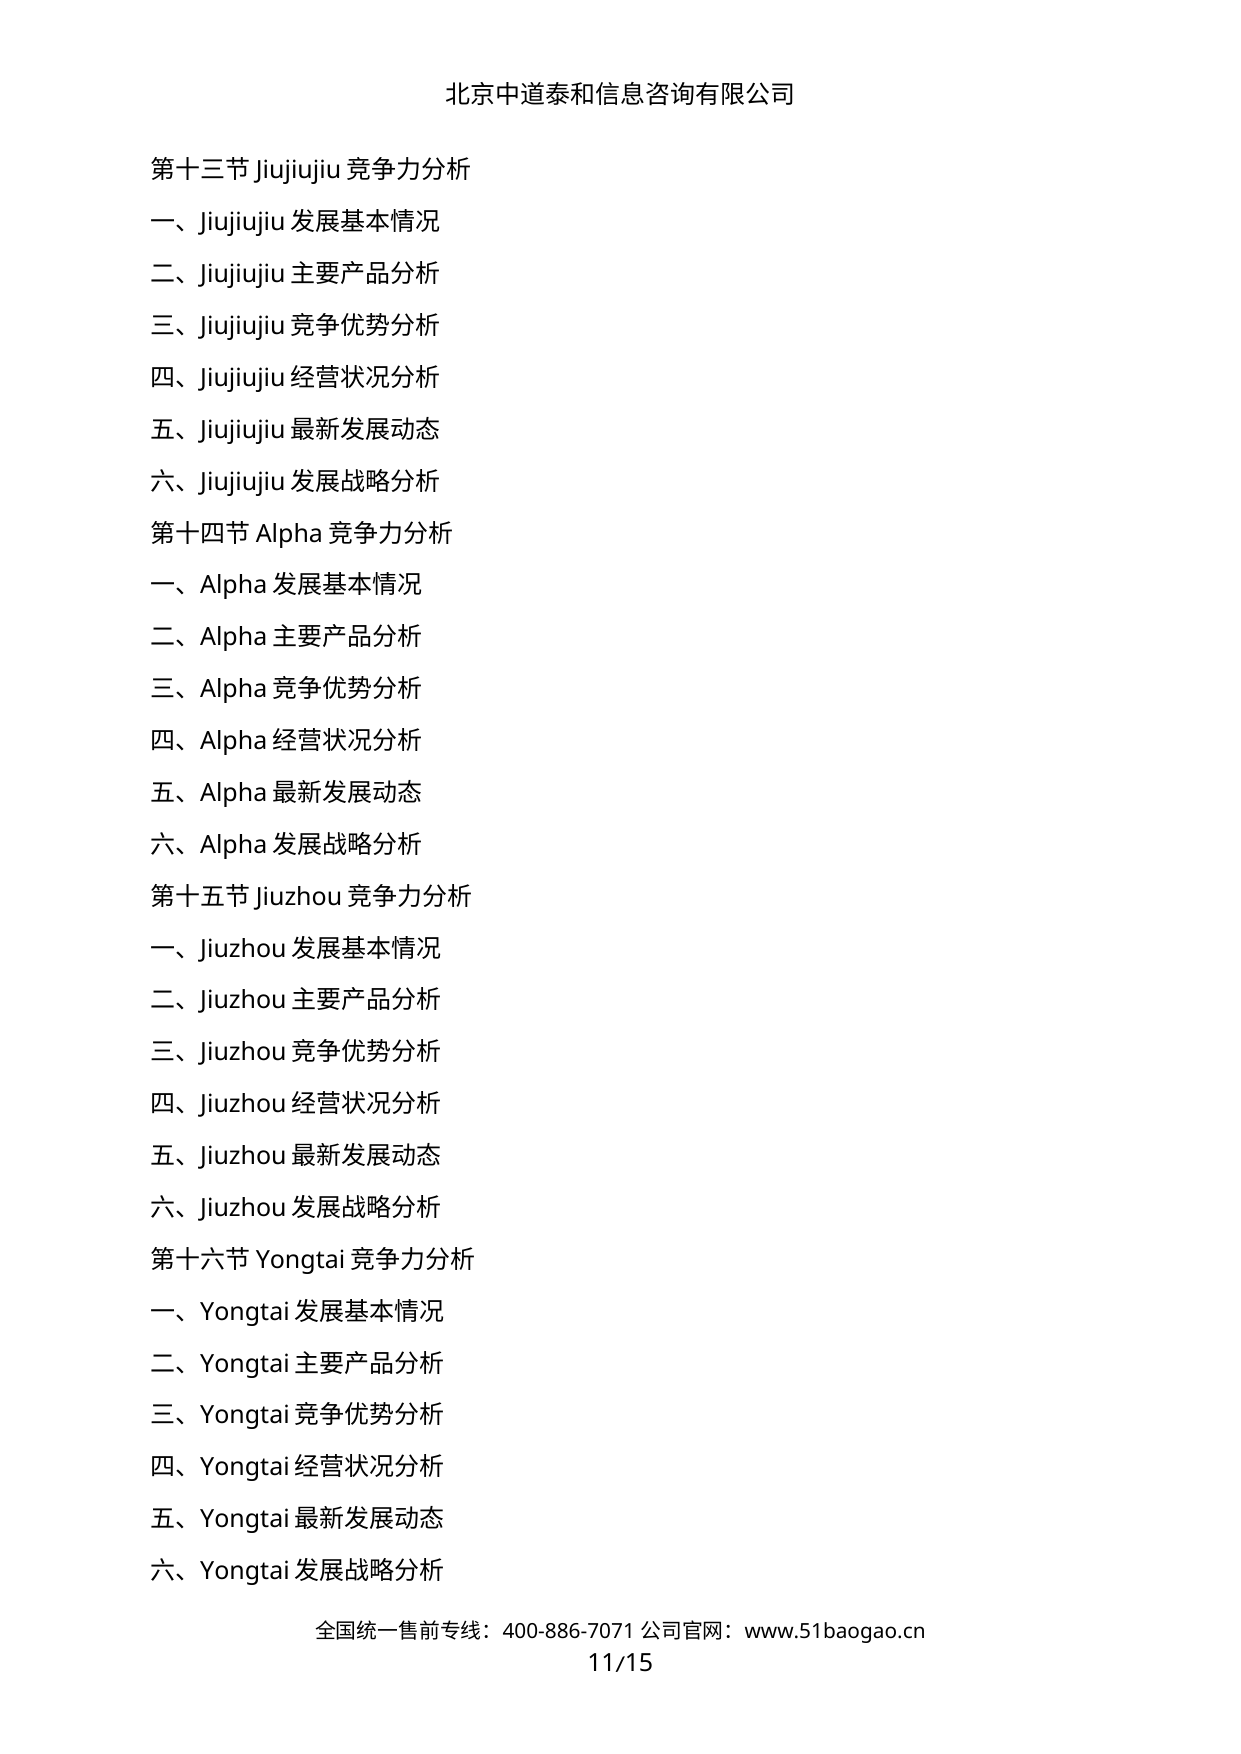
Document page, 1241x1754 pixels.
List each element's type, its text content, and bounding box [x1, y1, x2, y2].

text 六、Yongtai发展战略分析 [150, 1551, 1090, 1587]
text 四、Jiuzhou经营状况分析 [150, 1084, 1090, 1120]
text 二、Jiujiujiu主要产品分析 [150, 254, 1090, 290]
text 第十六节 Yongtai竞争力分析 [150, 1239, 1090, 1276]
text 一、Jiuzhou发展基本情况 [150, 928, 1090, 964]
text 四、Alpha经营状况分析 [150, 721, 1090, 757]
text 一、Jiujiujiu发展基本情况 [150, 202, 1090, 238]
text 五、Jiujiujiu最新发展动态 [150, 409, 1090, 446]
text 一、Yongtai发展基本情况 [150, 1291, 1090, 1327]
text 二、Jiuzhou主要产品分析 [150, 980, 1090, 1016]
text 五、Jiuzhou最新发展动态 [150, 1136, 1090, 1172]
text 六、Jiujiujiu发展战略分析 [150, 461, 1090, 497]
text 二、Yongtai主要产品分析 [150, 1343, 1090, 1379]
text 三、Jiujiujiu竞争优势分析 [150, 306, 1090, 342]
text 一、Alpha发展基本情况 [150, 565, 1090, 601]
text 六、Jiuzhou发展战略分析 [150, 1187, 1090, 1224]
text 五、Alpha最新发展动态 [150, 772, 1090, 809]
text 三、Yongtai竞争优势分析 [150, 1395, 1090, 1431]
text 五、Yongtai最新发展动态 [150, 1499, 1090, 1535]
text 第十五节 Jiuzhou竞争力分析 [150, 876, 1090, 912]
text 第十四节 Alpha竞争力分析 [150, 513, 1090, 549]
text 第十三节 Jiujiujiu竞争力分析 [150, 150, 1090, 186]
text 二、Alpha主要产品分析 [150, 617, 1090, 653]
text 六、Alpha发展战略分析 [150, 824, 1090, 861]
text 四、Jiujiujiu经营状况分析 [150, 357, 1090, 394]
text 四、Yongtai经营状况分析 [150, 1447, 1090, 1483]
text 三、Alpha竞争优势分析 [150, 669, 1090, 705]
text 三、Jiuzhou竞争优势分析 [150, 1032, 1090, 1068]
